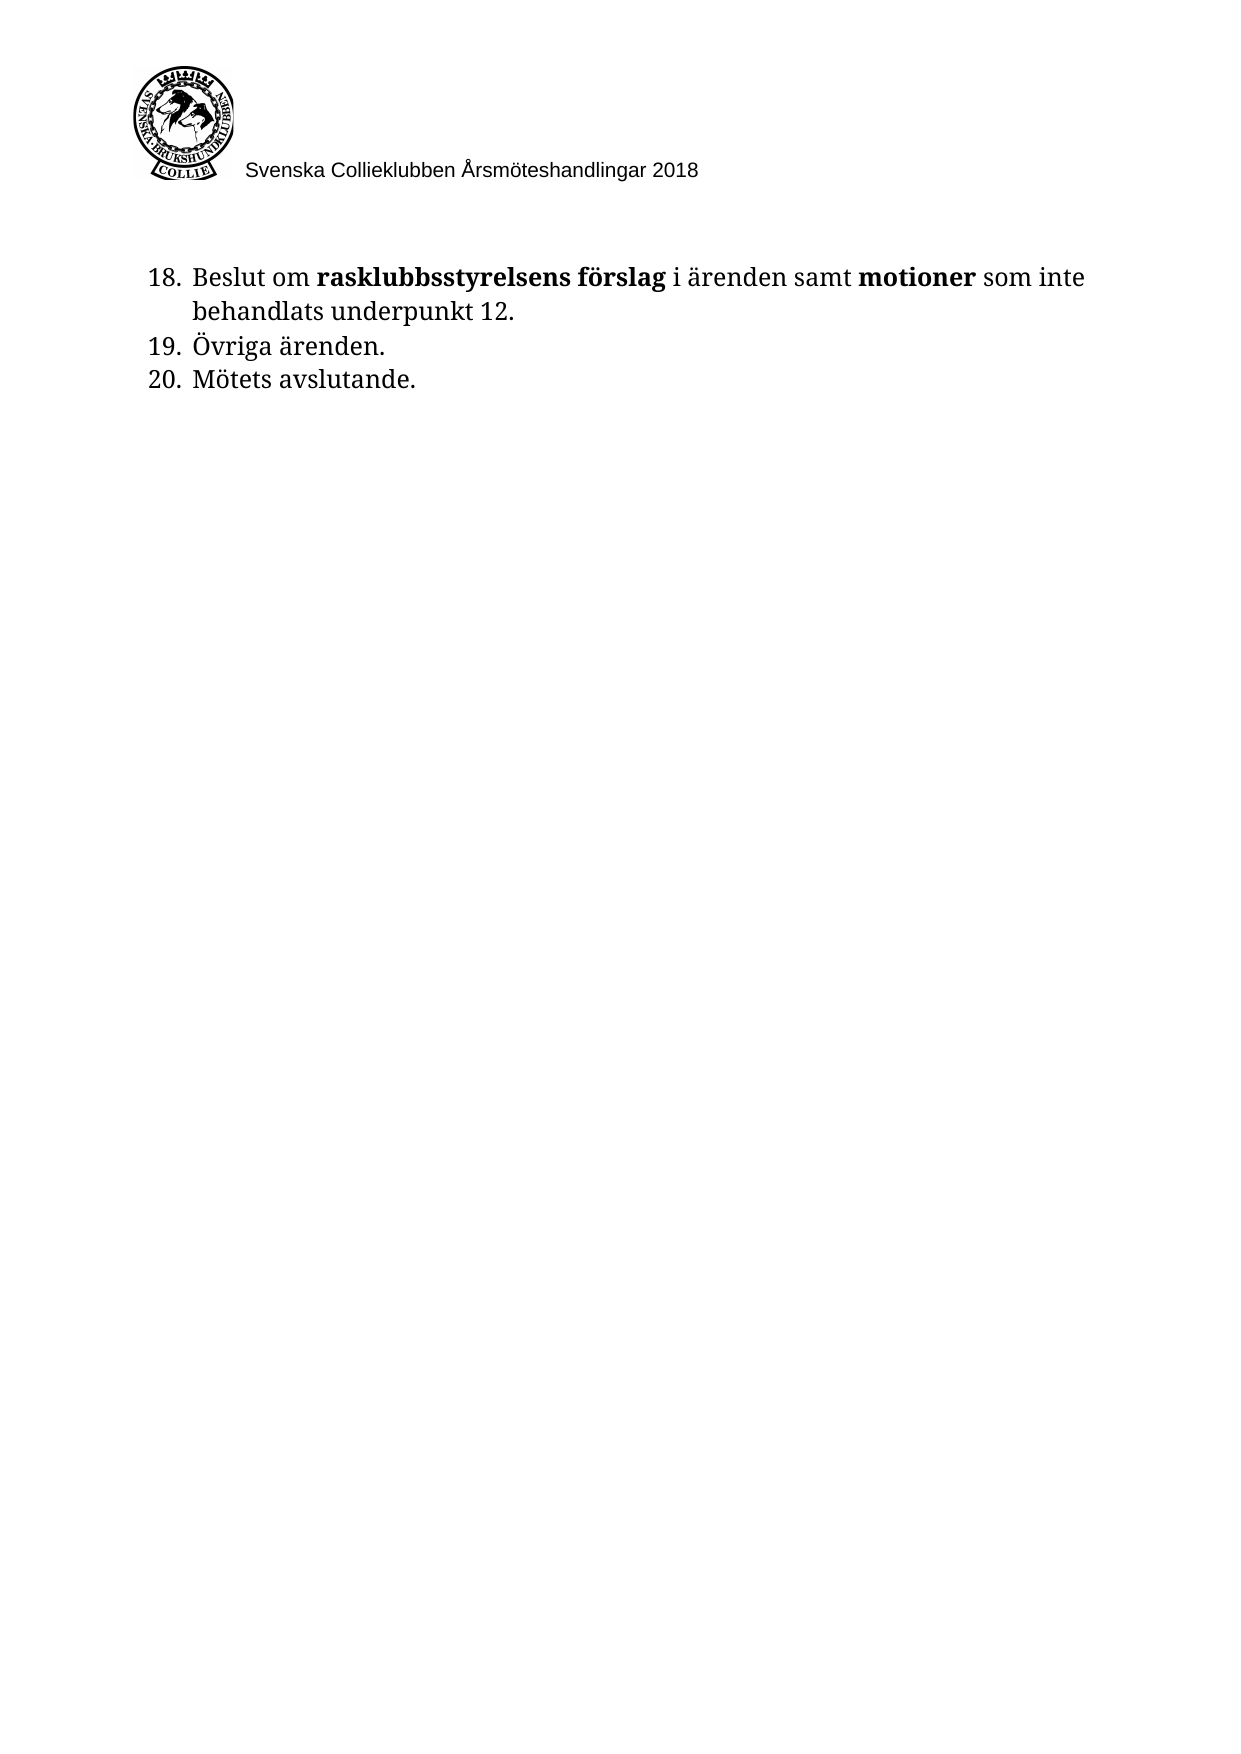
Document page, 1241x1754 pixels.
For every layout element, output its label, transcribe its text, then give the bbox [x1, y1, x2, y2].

picture [133, 66, 234, 179]
text 19. Övriga ärenden. [148, 328, 1092, 362]
text 18. Beslut om rasklubbsstyrelsens förslag i ärenden samt motioner som inte behandlats underpunkt 12. [148, 260, 1092, 328]
text 20. Mötets avslutande. [148, 362, 1092, 396]
